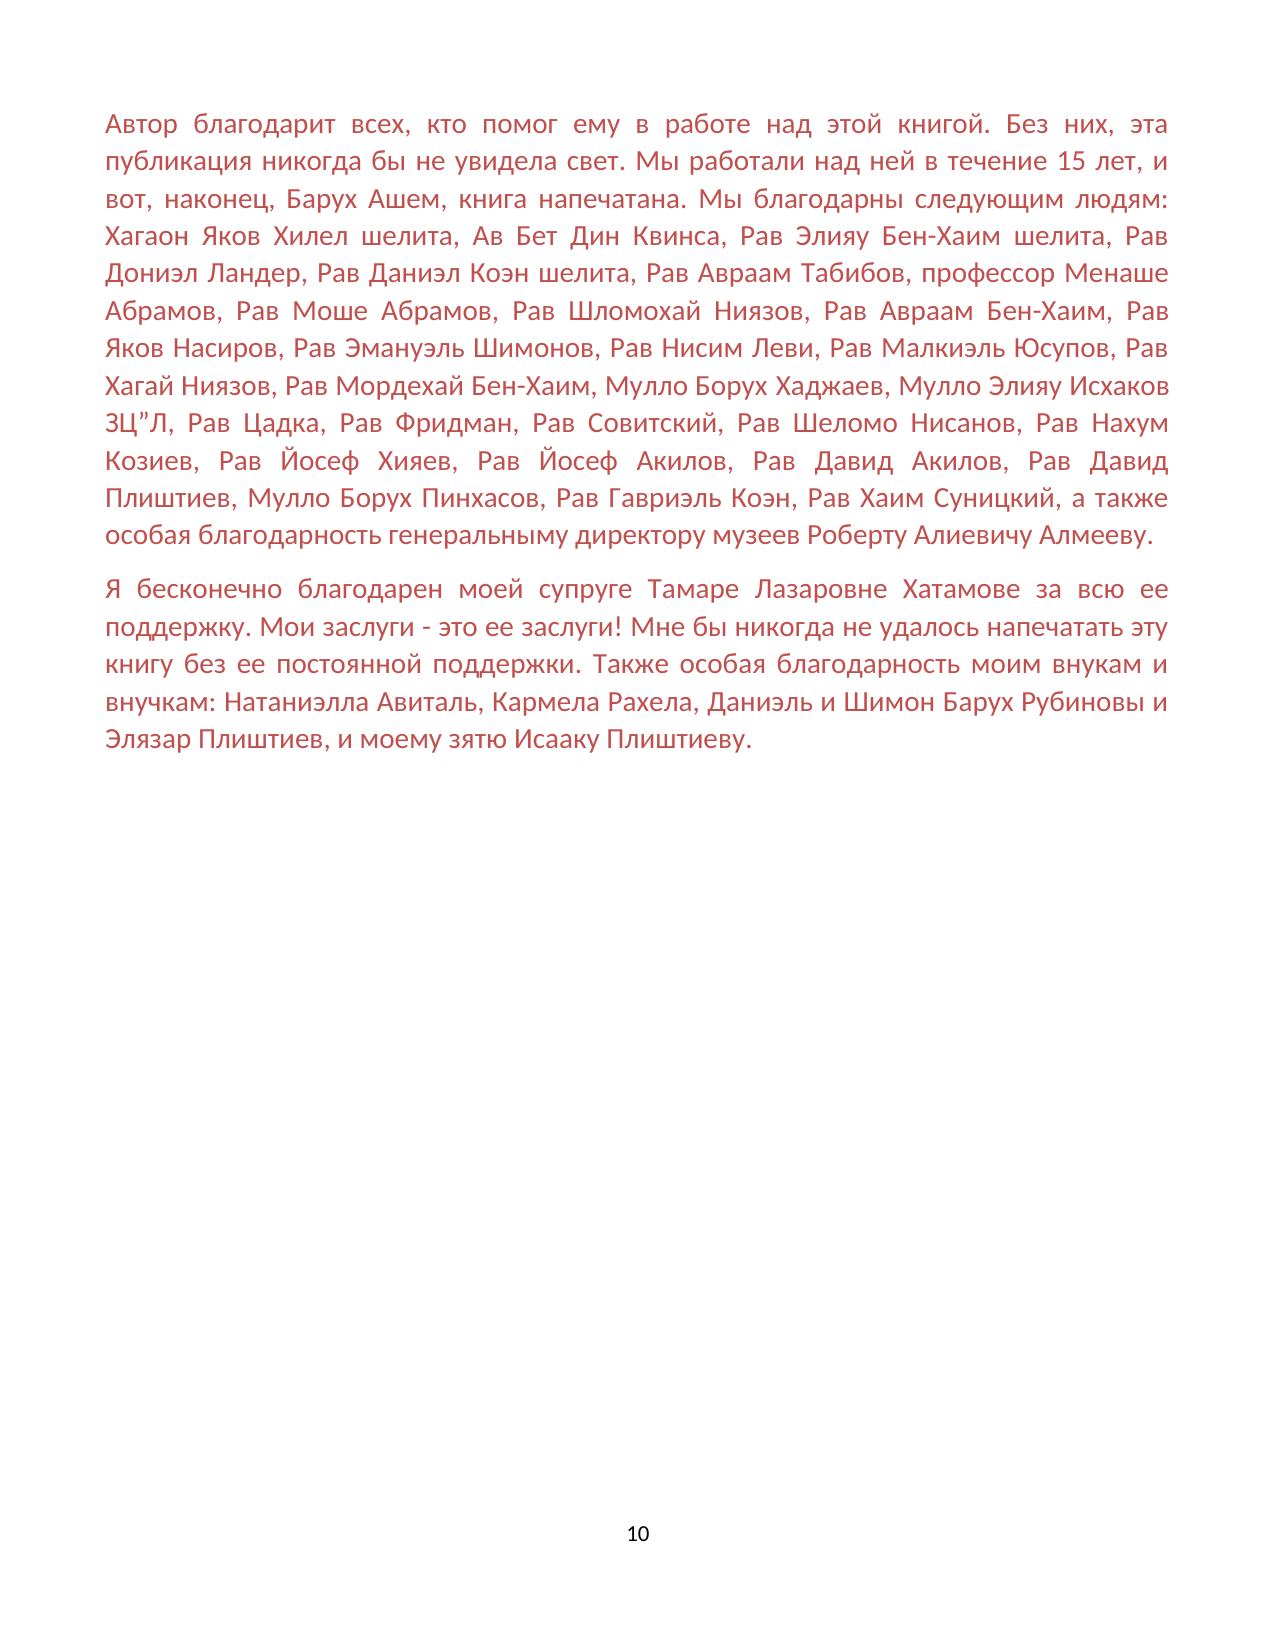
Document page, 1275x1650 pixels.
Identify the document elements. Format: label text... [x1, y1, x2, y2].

text Я бесконечно благодарен моей супруге Тамаре Лазаровне Хатамове за всю ее поддержку. Мои заслуги - это ее заслуги! Мне бы никогда не удалось напечатать эту книгу без ее постоянной поддержки. Также особая благодарность моим внукам и внучкам: Натаниэлла Авиталь, Кармела Рахела, Даниэль и Шимон Барух Рубиновы и Элязар Плиштиев, и моему зятю Исааку Плиштиеву. [105, 570, 1170, 756]
text Автор благодарит всех, кто помог ему в работе над этой книгой. Без них, эта публикация никогда бы не увидела свет. Мы работали над ней в течение 15 лет, и вот, наконец, Барух Ашем, книга напечатана. Мы благодарны следующим людям: Хагаон Яков Хилел шелита, Ав Бет Дин Квинса, Рав Элияу Бен-Хаим шелита, Рав Дониэл Ландер, Рав Даниэл Коэн шелита, Рав Авраам Табибов, профессор Менаше Абрамов, Рав Моше Абрамов, Рав Шломохай Ниязов, Рав Авраам Бен-Хаим, Рав Яков Насиров, Рав Эмануэль Шимонов, Рав Нисим Леви, Рав Малкиэль Юсупов, Рав Хагай Ниязов, Рав Мордехай Бен-Хаим, Мулло Борух Хаджаев, Мулло Элияу Исхаков ЗЦ”Л, Рав Цадка, Рав Фридман, Рав Совитский, Рав Шеломо Нисанов, Рав Нахум Козиев, Рав Йосеф Хияев, Рав Йосеф Акилов, Рав Давид Акилов, Рав Давид Плиштиев, Мулло Борух Пинхасов, Рав Гавриэль Коэн, Рав Хаим Суницкий, а также особая благодарность генеральныму директору музеев Роберту Алиевичу Алмееву. [105, 105, 1170, 552]
